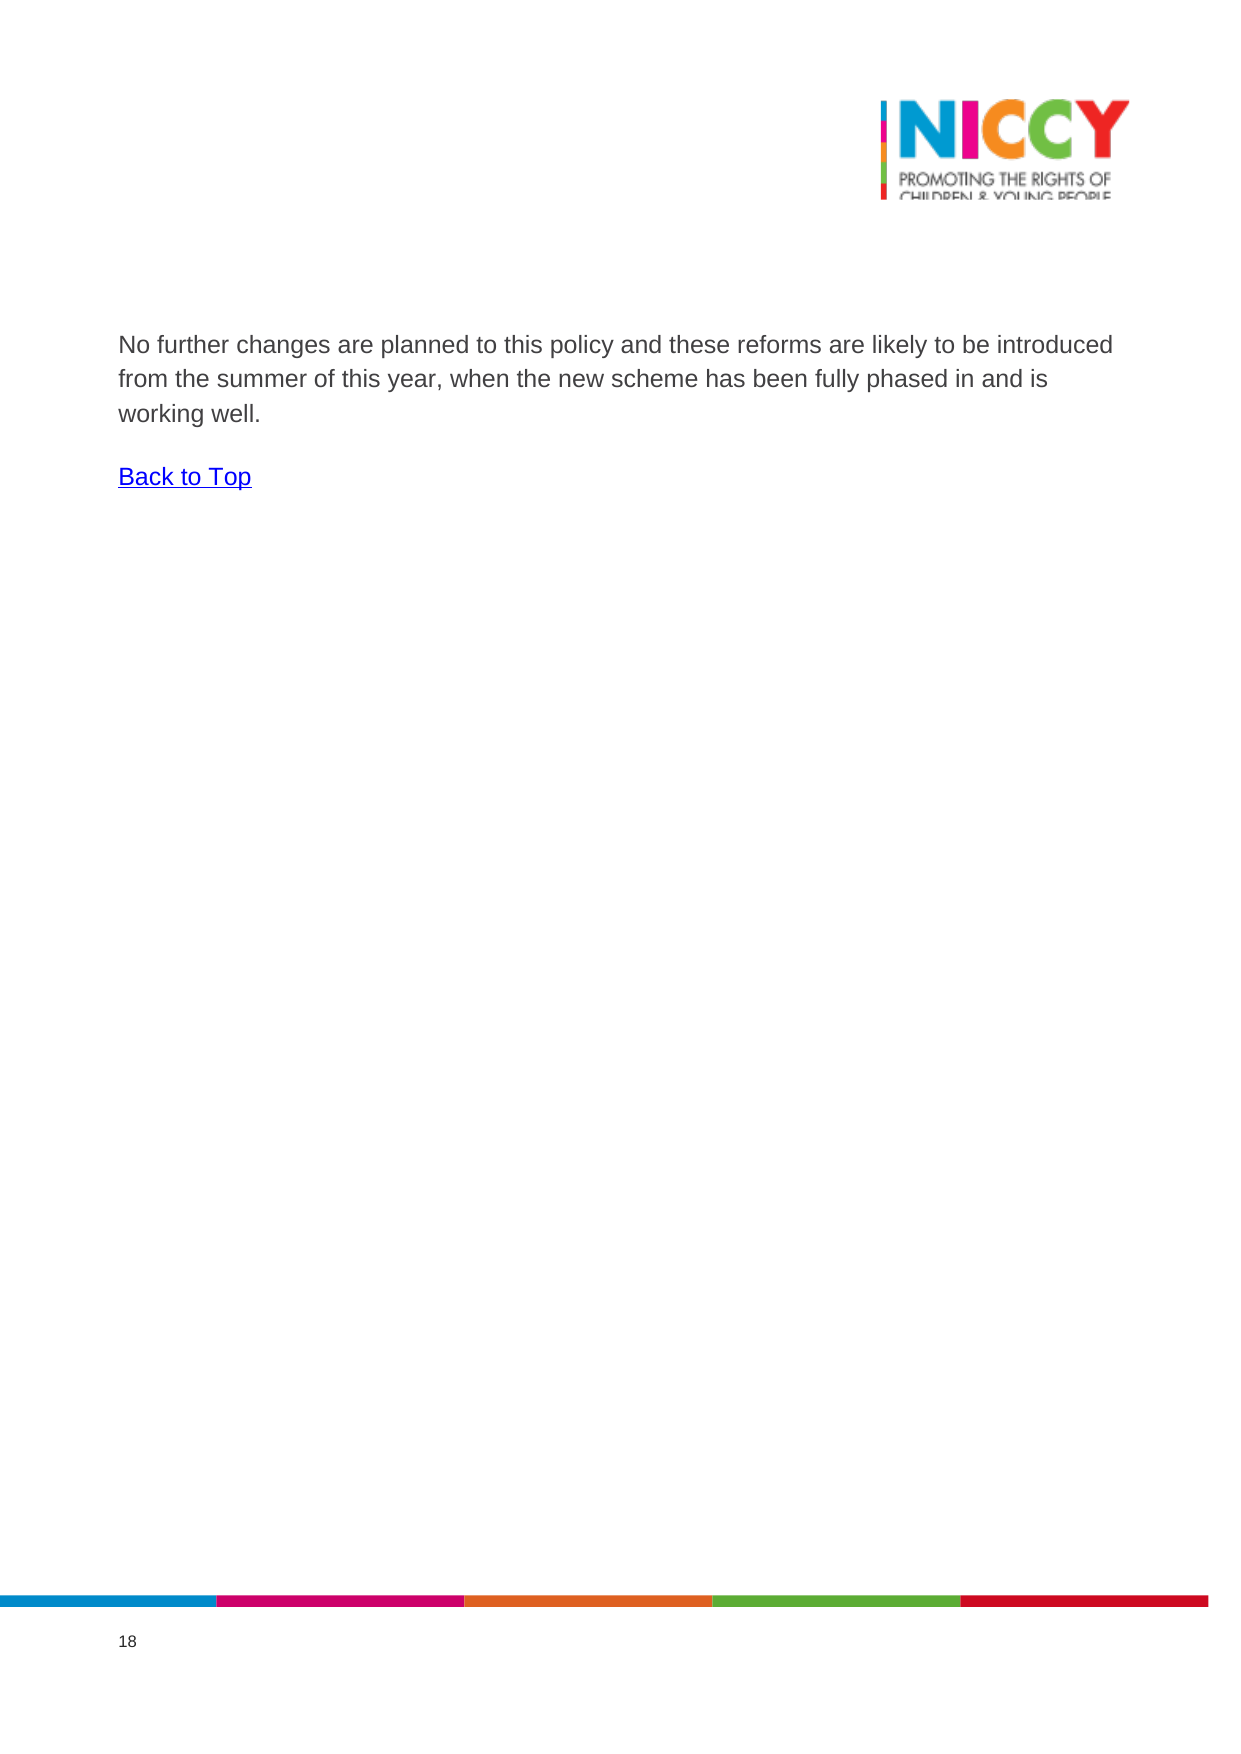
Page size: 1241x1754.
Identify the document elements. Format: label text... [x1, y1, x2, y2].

text No further changes are planned to this policy and these reforms are likely to be introduced from the summer of this year, when the new scheme has been fully phased in and is working well. [118, 330, 1122, 427]
text Back to Top [118, 462, 1122, 490]
